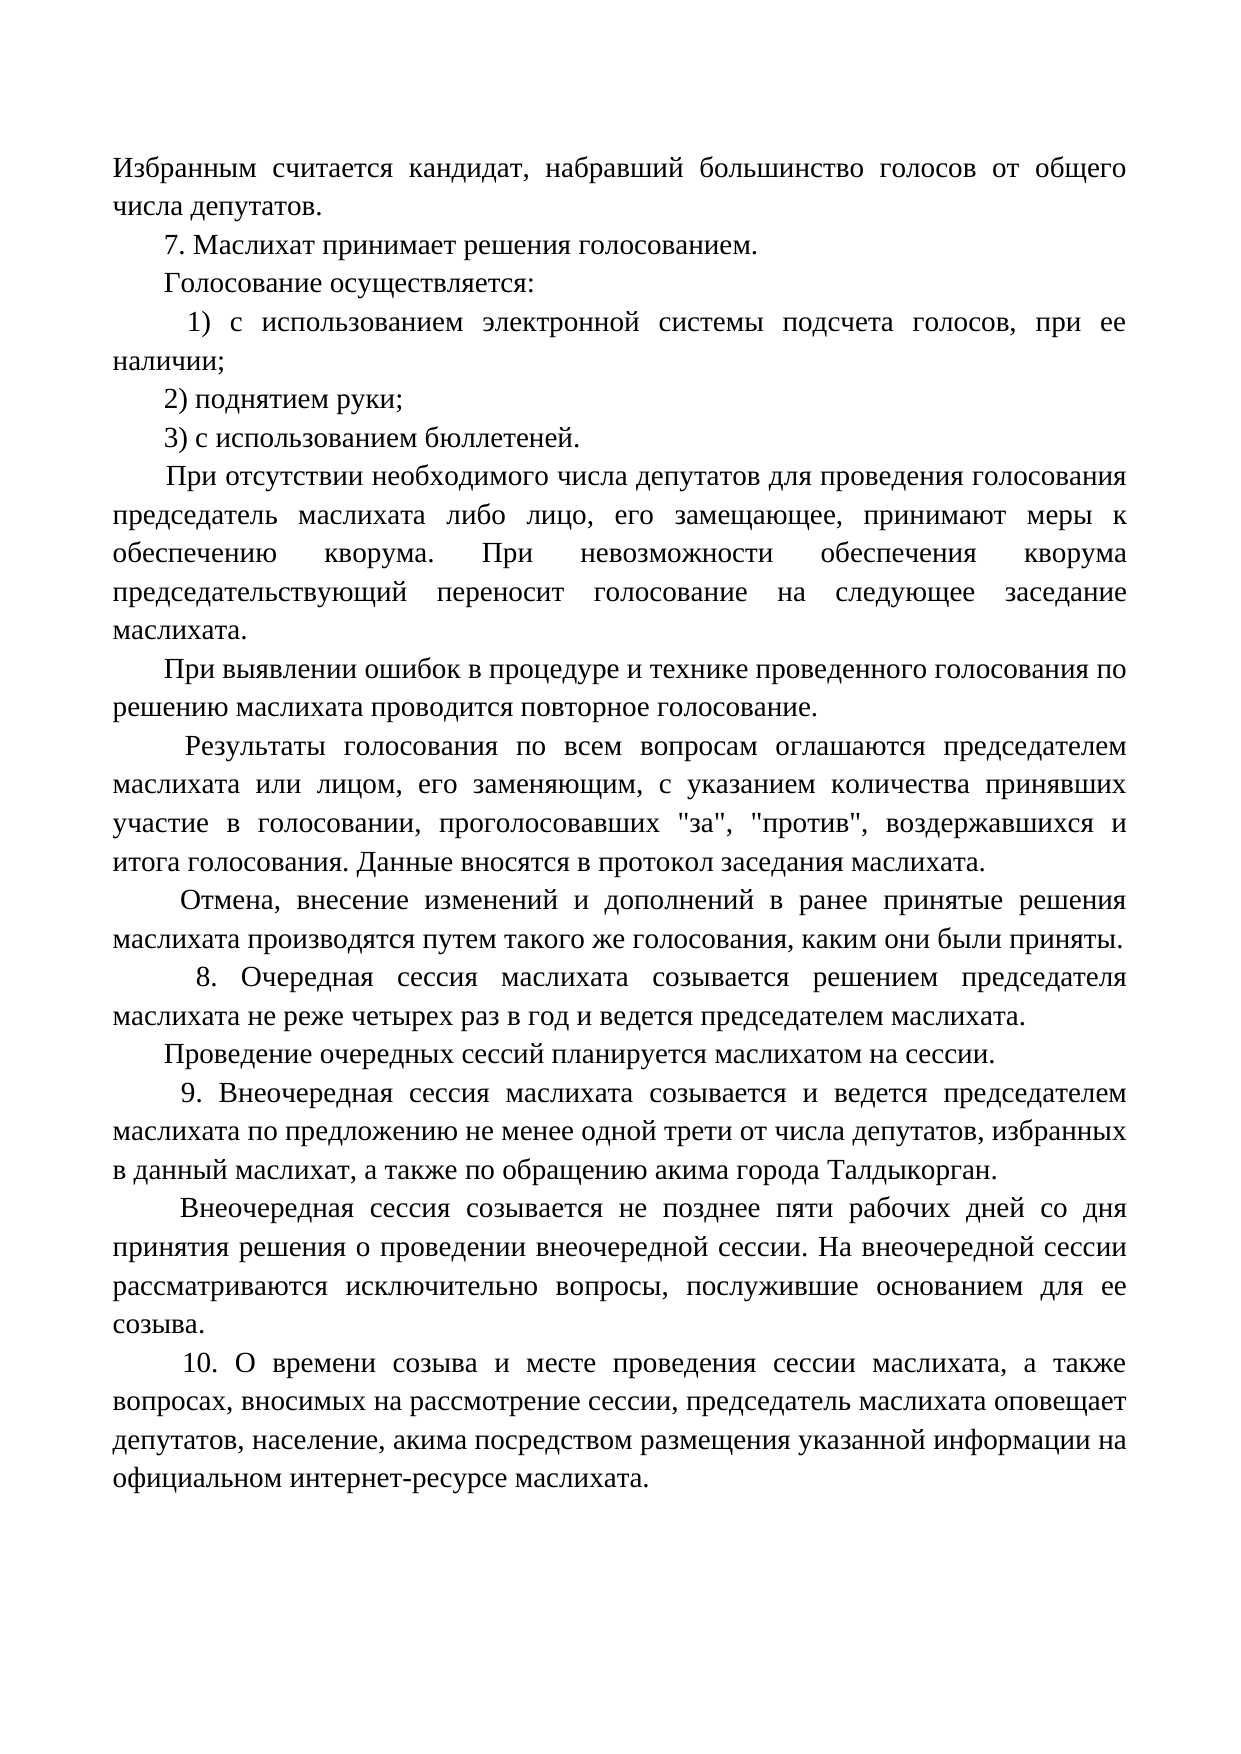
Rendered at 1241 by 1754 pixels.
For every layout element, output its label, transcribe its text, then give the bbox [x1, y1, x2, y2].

text 8. Очередная сессия маслихата созывается решением председателя маслихата не реже четырех раз в год и ведется председателем маслихата. [112, 959, 1128, 1031]
text 10. О времени созыва и месте проведения сессии маслихата, а также вопросах, вносимых на рассмотрение сессии, председатель маслихата оповещает депутатов, население, акима посредством размещения указанной информации на официальном интернет-ресурсе маслихата. [112, 1345, 1128, 1494]
text 2) поднятием руки; [112, 381, 1128, 415]
text 3) с использованием бюллетеней. [112, 420, 1128, 453]
text Голосование осуществляется: [112, 266, 1128, 299]
text 9. Внеочередная сессия маслихата созывается и ведется председателем маслихата по предложению не менее одной трети от числа депутатов, избранных в данный маслихат, а также по обращению акима города Талдыкорган. [112, 1075, 1128, 1186]
text При выявлении ошибок в процедуре и технике проведенного голосования по решению маслихата проводится повторное голосование. [112, 651, 1128, 723]
text При отсутствии необходимого числа депутатов для проведения голосования председатель маслихата либо лицо, его замещающее, принимают меры к обеспечению кворума. При невозможности обеспечения кворума председательствующий переносит голосование на следующее заседание маслихата. [112, 458, 1128, 646]
text 7. Маслихат принимает решения голосованием. [112, 227, 1128, 261]
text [112, 150, 1128, 222]
text Отмена, внесение изменений и дополнений в ранее принятые решения маслихата производятся путем такого же голосования, каким они были приняты. [112, 882, 1128, 954]
text 1) с использованием электронной системы подсчета голосов, при ее наличии; [112, 304, 1128, 376]
text Внеочередная сессия созывается не позднее пяти рабочих дней со дня принятия решения о проведении внеочередной сессии. На внеочередной сессии рассматриваются исключительно вопросы, послужившие основанием для ее созыва. [112, 1191, 1128, 1340]
text Результаты голосования по всем вопросам оглашаются председателем маслихата или лицом, его заменяющим, с указанием количества принявших участие в голосовании, проголосовавших "за", "против", воздержавшихся и итога голосования. Данные вносятся в протокол заседания маслихата. [112, 728, 1128, 877]
text Проведение очередных сессий планируется маслихатом на сессии. [112, 1036, 1128, 1070]
